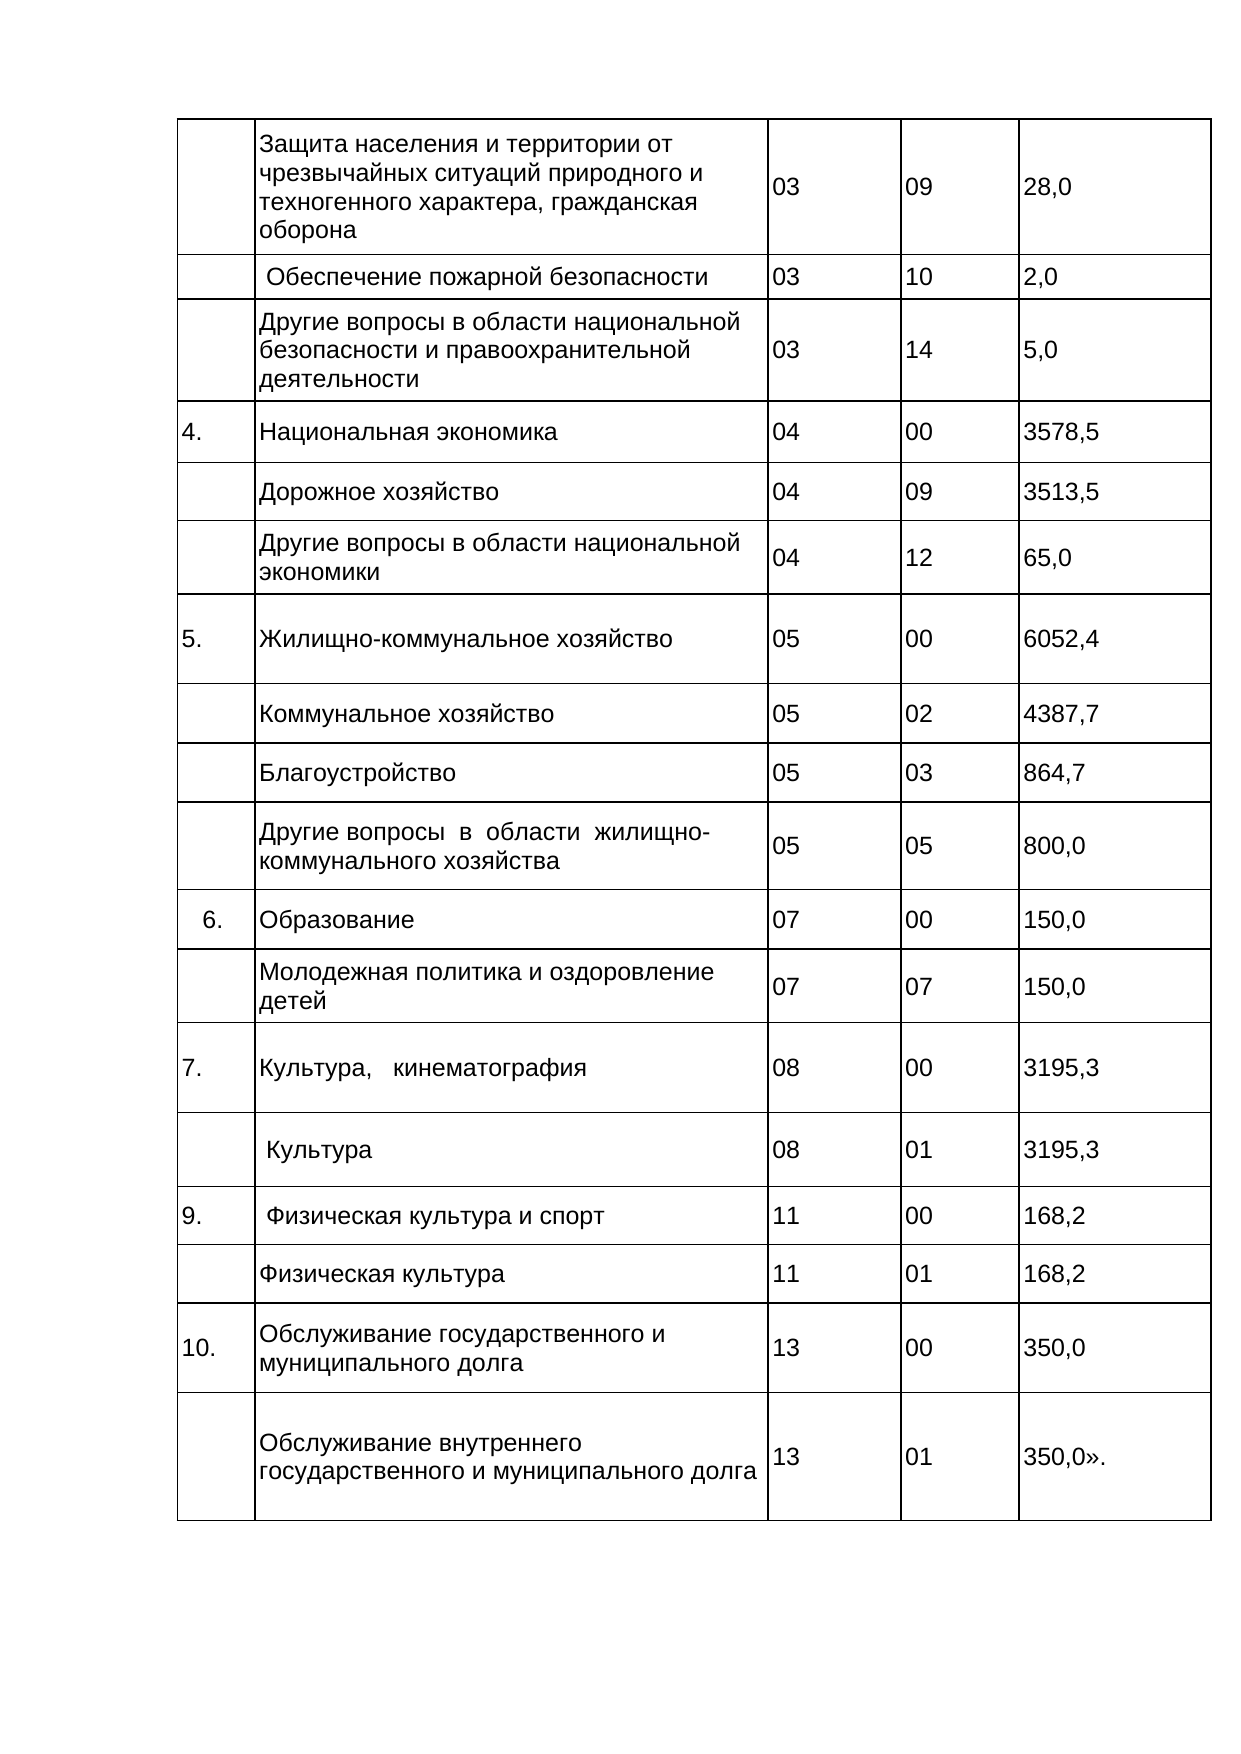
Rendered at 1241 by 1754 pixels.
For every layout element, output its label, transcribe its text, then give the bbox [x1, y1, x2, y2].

table_cell 6. [178, 890, 254, 948]
table_cell 150,0 [1020, 950, 1210, 1022]
table_cell 800,0 [1020, 803, 1210, 889]
table_cell [178, 521, 254, 593]
table_cell Физическая культура [256, 1245, 767, 1302]
table_cell 2,0 [1020, 255, 1210, 298]
table_cell 04 [769, 521, 900, 593]
table_cell [178, 120, 254, 253]
table_cell 4. [178, 402, 254, 462]
table_cell 05 [902, 803, 1018, 889]
table_cell Дорожное хозяйство [256, 463, 767, 520]
table_cell [178, 1393, 254, 1520]
table_cell 9. [178, 1187, 254, 1244]
table_cell 07 [769, 950, 900, 1022]
table_cell Другие вопросы в области национальной безопасности и правоохранительной деятельности [256, 300, 767, 400]
table_cell 01 [902, 1393, 1018, 1520]
table_cell 05 [769, 595, 900, 682]
table_cell Национальная экономика [256, 402, 767, 462]
table_cell 10. [178, 1304, 254, 1391]
table_cell Молодежная политика и оздоровление детей [256, 950, 767, 1022]
table_cell 09 [902, 120, 1018, 253]
table_cell Благоустройство [256, 744, 767, 801]
table_cell 3195,3 [1020, 1113, 1210, 1186]
table_cell 3578,5 [1020, 402, 1210, 462]
table_cell 65,0 [1020, 521, 1210, 593]
table_cell 5,0 [1020, 300, 1210, 400]
table_cell 03 [902, 744, 1018, 801]
table_cell 03 [769, 120, 900, 253]
table_cell Образование [256, 890, 767, 948]
table_cell 04 [769, 402, 900, 462]
table_cell 03 [769, 300, 900, 400]
table_cell 00 [902, 1187, 1018, 1244]
table_cell Обеспечение пожарной безопасности [256, 255, 767, 298]
table_cell 00 [902, 595, 1018, 682]
table_cell 168,2 [1020, 1187, 1210, 1244]
table_cell 00 [902, 1023, 1018, 1111]
table_cell 05 [769, 744, 900, 801]
table_cell 10 [902, 255, 1018, 298]
table_cell 4387,7 [1020, 684, 1210, 742]
table_cell Культура, кинематография [256, 1023, 767, 1111]
table_cell [178, 684, 254, 742]
table_cell [178, 300, 254, 400]
table_cell 3513,5 [1020, 463, 1210, 520]
table_cell 14 [902, 300, 1018, 400]
table_cell [178, 463, 254, 520]
table_cell 09 [902, 463, 1018, 520]
table_cell Защита населения и территории от чрезвычайных ситуаций природного и техногенного характера, гражданская оборона [256, 120, 767, 253]
table_cell 08 [769, 1023, 900, 1111]
table_cell 11 [769, 1245, 900, 1302]
table_cell 28,0 [1020, 120, 1210, 253]
table_cell 3195,3 [1020, 1023, 1210, 1111]
table_cell [178, 1113, 254, 1186]
table_cell 150,0 [1020, 890, 1210, 948]
table_cell 168,2 [1020, 1245, 1210, 1302]
table_cell 03 [769, 255, 900, 298]
table_cell 04 [769, 463, 900, 520]
table_cell 12 [902, 521, 1018, 593]
table_cell [178, 1245, 254, 1302]
table_cell 11 [769, 1187, 900, 1244]
table_cell [178, 950, 254, 1022]
table_cell Другие вопросы в области жилищно-коммунального хозяйства [256, 803, 767, 889]
table_cell 350,0». [1020, 1393, 1210, 1520]
table_cell 01 [902, 1113, 1018, 1186]
table_cell 864,7 [1020, 744, 1210, 801]
table_cell 08 [769, 1113, 900, 1186]
table_cell [178, 255, 254, 298]
table_cell Другие вопросы в области национальной экономики [256, 521, 767, 593]
table_cell 01 [902, 1245, 1018, 1302]
table_cell 5. [178, 595, 254, 682]
table_cell 00 [902, 1304, 1018, 1391]
table_cell Коммунальное хозяйство [256, 684, 767, 742]
table_cell Обслуживание внутреннего государственного и муниципального долга [256, 1393, 767, 1520]
table_cell Обслуживание государственного и муниципального долга [256, 1304, 767, 1391]
table_cell 00 [902, 890, 1018, 948]
table_cell 13 [769, 1304, 900, 1391]
table_cell 05 [769, 684, 900, 742]
table_cell 02 [902, 684, 1018, 742]
table_cell Жилищно-коммунальное хозяйство [256, 595, 767, 682]
table_cell Физическая культура и спорт [256, 1187, 767, 1244]
table_cell 05 [769, 803, 900, 889]
table_cell Культура [256, 1113, 767, 1186]
table_cell 13 [769, 1393, 900, 1520]
table_cell [178, 744, 254, 801]
table_cell 6052,4 [1020, 595, 1210, 682]
table_cell [178, 803, 254, 889]
table_cell 07 [902, 950, 1018, 1022]
table_cell 7. [178, 1023, 254, 1111]
table_cell 00 [902, 402, 1018, 462]
table_cell 07 [769, 890, 900, 948]
table_cell 350,0 [1020, 1304, 1210, 1391]
